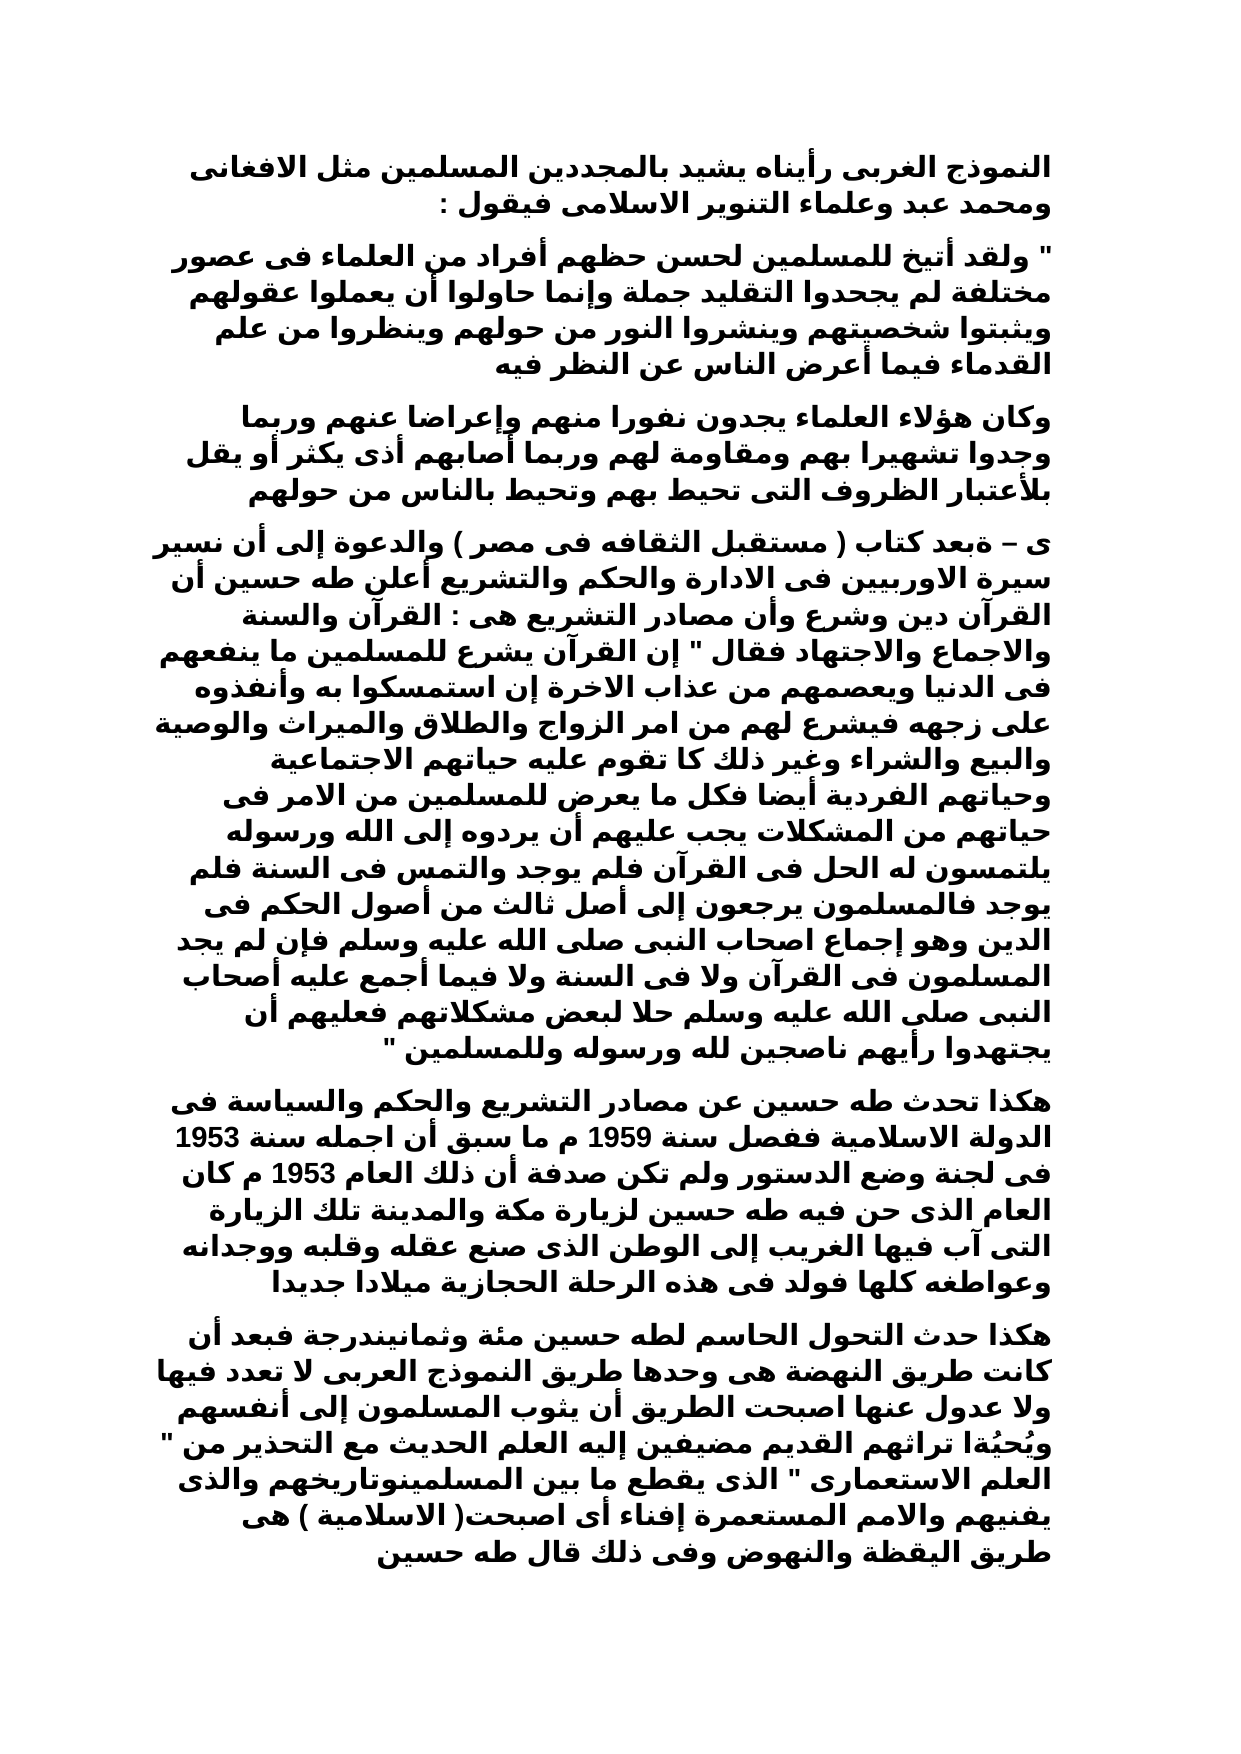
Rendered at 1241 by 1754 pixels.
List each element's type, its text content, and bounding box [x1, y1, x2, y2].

text وكان هؤلاء العلماء يجدون نفورا منهم وإعراضا عنهم وربما وجدوا تشهيرا بهم ومقاومة لهم وربما أصابهم أذى يكثر أو يقل بلأعتبار الظروف التى تحيط بهم وتحيط بالناس من حولهم [150, 400, 1053, 506]
text " ولقد أتيخ للمسلمين لحسن حظهم أفراد من العلماء فى عصور مختلفة لم يجحدوا التقليد جملة وإنما حاولوا أن يعملوا عقولهم ويثبتوا شخصيتهم وينشروا النور من حولهم وينظروا من علم القدماء فيما أعرض الناس عن النظر فيه [150, 239, 1053, 381]
text ى – ةبعد كتاب ( مستقبل الثقافه فى مصر ) والدعوة إلى أن نسير سيرة الاوربيين فى الادارة والحكم والتشريع أعلن طه حسين أن القرآن دين وشرع وأن مصادر التشريع هى : القرآن والسنة والاجماع والاجتهاد فقال " إن القرآن يشرع للمسلمين ما ينفعهم فى الدنيا ويعصمهم من عذاب الاخرة إن استمسكوا به وأنفذوه على زجهه فيشرع لهم من امر الزواج والطلاق والميراث والوصية والبيع والشراء وغير ذلك كا تقوم عليه حياتهم الاجتماعية وحياتهم الفردية أيضا فكل ما يعرض للمسلمين من الامر فى حياتهم من المشكلات يجب عليهم أن يردوه إلى الله ورسوله يلتمسون له الحل فى القرآن فلم يوجد والتمس فى السنة فلم يوجد فالمسلمون يرجعون إلى أصل ثالث من أصول الحكم فى الدين وهو إجماع اصحاب النبى صلى الله عليه وسلم فإن لم يجد المسلمون فى القرآن ولا فى السنة ولا فيما أجمع عليه أصحاب النبى صلى الله عليه وسلم حلا لبعض مشكلاتهم فعليهم أن يجتهدوا رأيهم ناصجين لله ورسوله وللمسلمين " [150, 525, 1053, 1065]
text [150, 150, 1053, 220]
text هكذا تحدث طه حسين عن مصادر التشريع والحكم والسياسة فى الدولة الاسلامية ففصل سنة 1959 م ما سبق أن اجمله سنة 1953 فى لجنة وضع الدستور ولم تكن صدفة أن ذلك العام 1953 م كان العام الذى حن فيه طه حسين لزيارة مكة والمدينة تلك الزيارة التى آب فيها الغريب إلى الوطن الذى صنع عقله وقلبه ووجدانه وعواطغه كلها فولد فى هذه الرحلة الحجازية ميلادا جديدا [150, 1084, 1053, 1298]
text هكذا حدث التحول الحاسم لطه حسين مئة وثمانيندرجة فبعد أن كانت طريق النهضة هى وحدها طريق النموذج العربى لا تعدد فيها ولا عدول عنها اصبحت الطريق أن يثوب المسلمون إلى أنفسهم ويُحيُةا تراثهم القديم مضيفين إليه العلم الحديث مع التحذير من " العلم الاستعمارى " الذى يقطع ما بين المسلمينوتاريخهم والذى يفنيهم والامم المستعمرة إفناء أى اصبحت( الاسلامية ) هى طريق اليقظة والنهوض وفى ذلك قال طه حسين [150, 1318, 1053, 1568]
